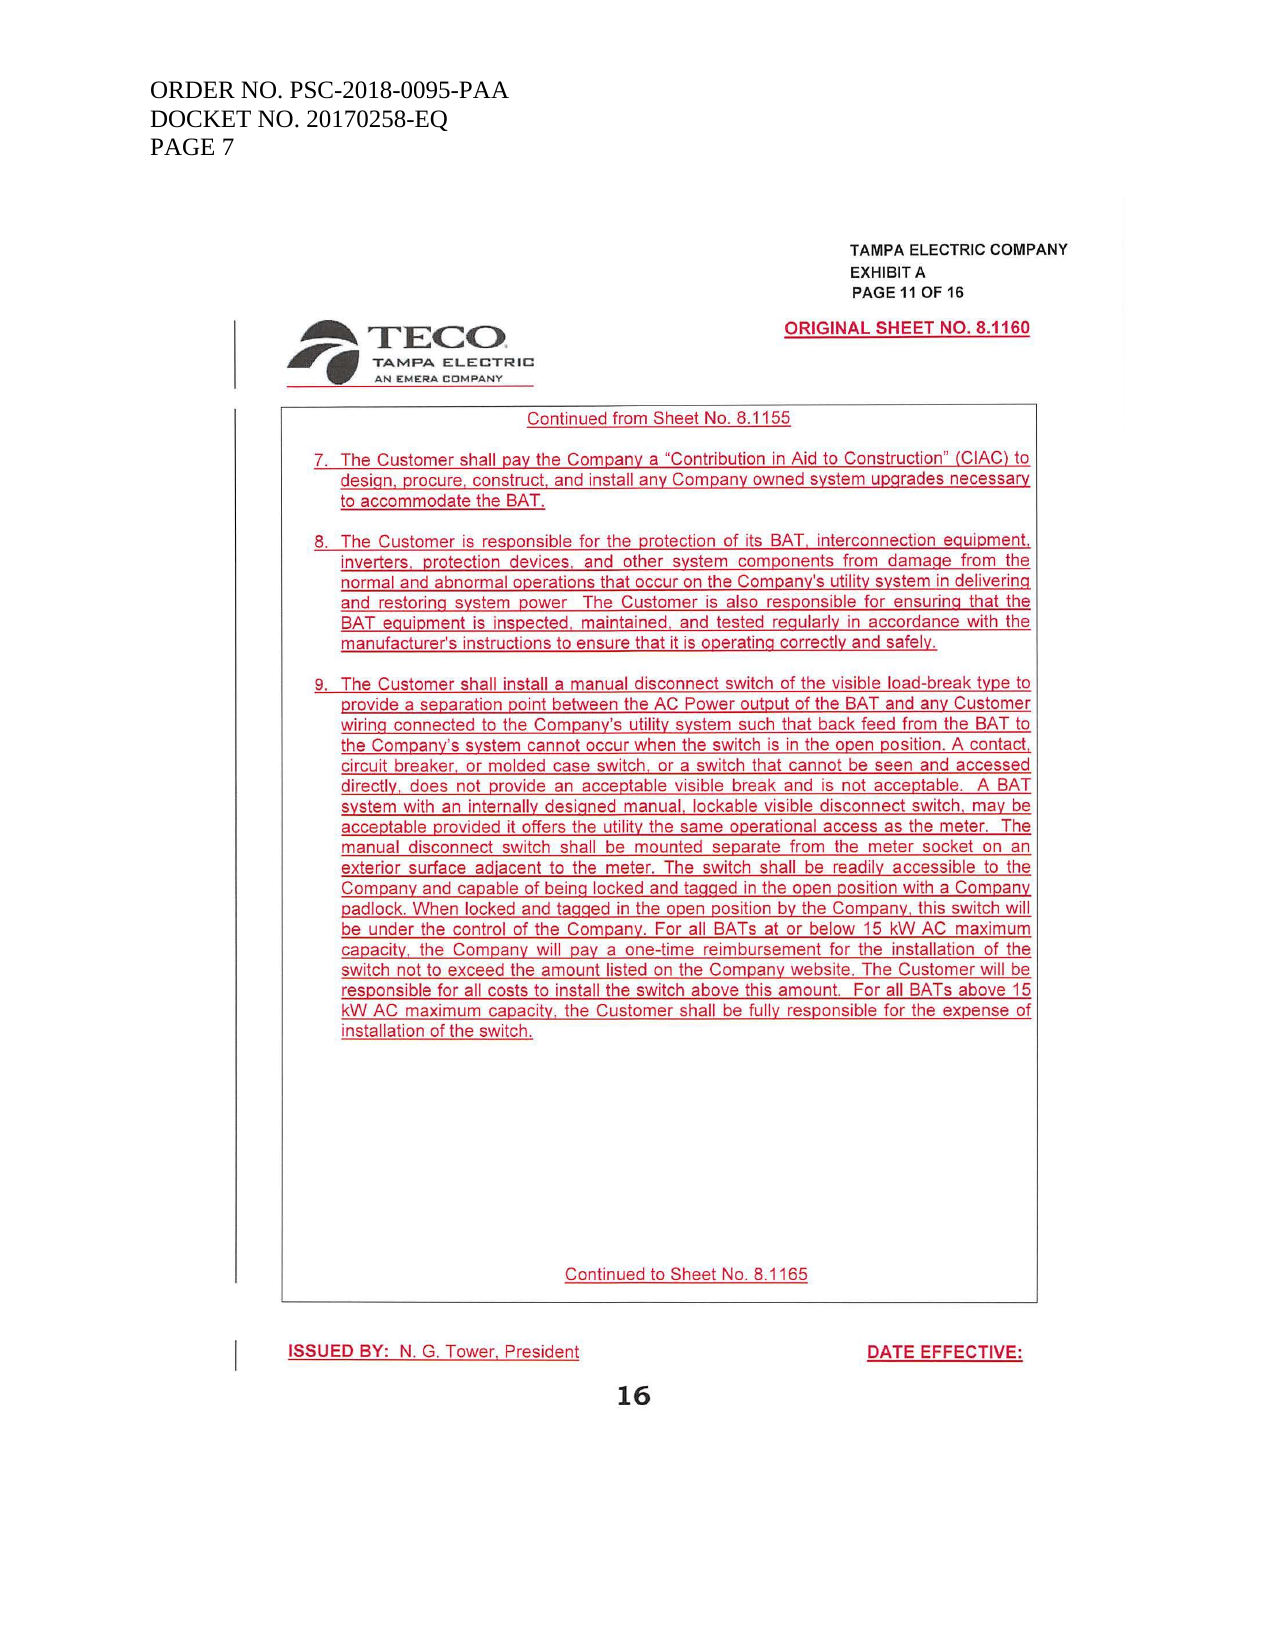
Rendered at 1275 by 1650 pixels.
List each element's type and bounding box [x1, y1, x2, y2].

picture [150, 190, 1125, 1457]
